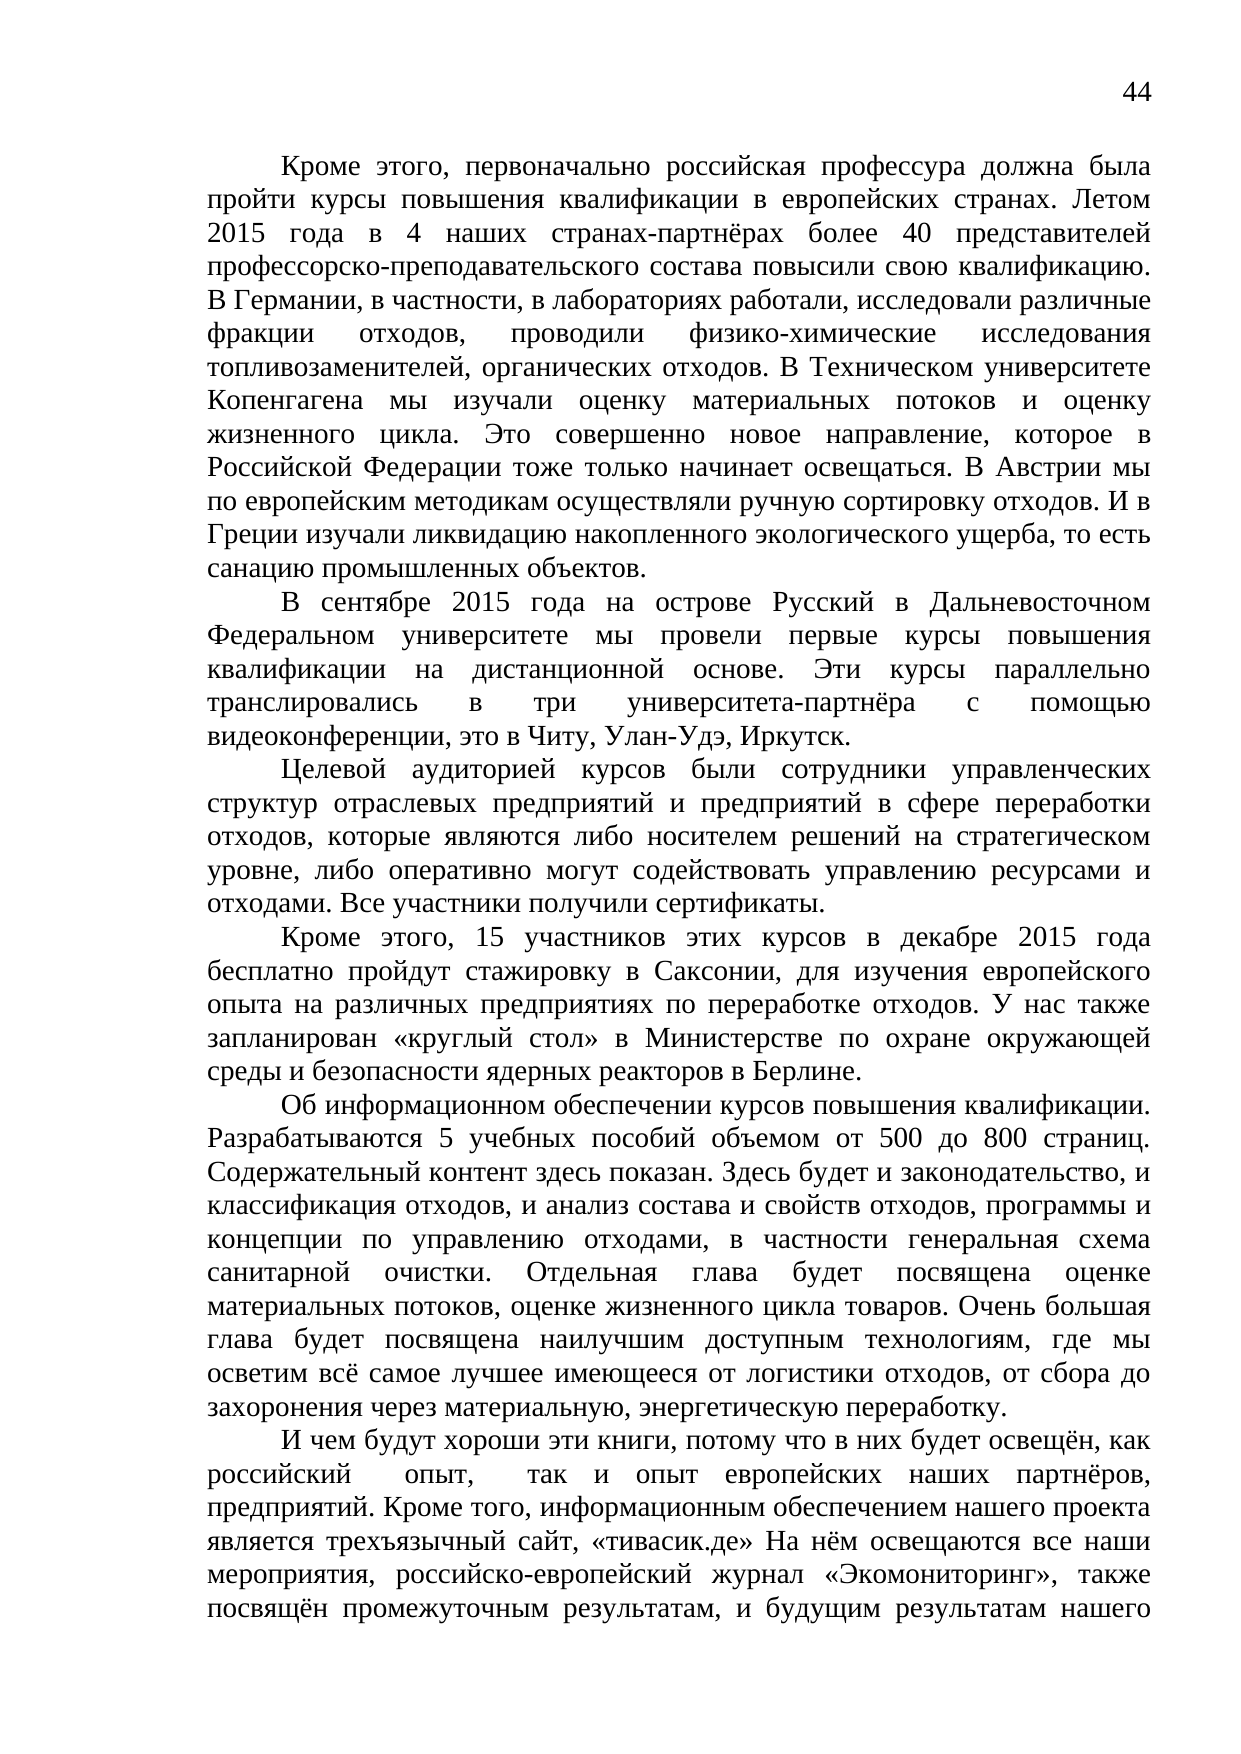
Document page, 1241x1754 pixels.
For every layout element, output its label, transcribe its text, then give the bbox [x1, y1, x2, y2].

text Кроме этого, первоначально российская профессура должна была пройти курсы повышения квалификации в европейских странах. Летом 2015 года в 4 наших странах-партнёрах более 40 представителей профессорско-преподавательского состава повысили свою квалификацию. В Германии, в частности, в лабораториях работали, исследовали различные фракции отходов, проводили физико-химические исследования топливозаменителей, органических отходов. В Техническом университете Копенгагена мы изучали оценку материальных потоков и оценку жизненного цикла. Это совершенно новое направление, которое в Российской Федерации тоже только начинает освещаться. В Австрии мы по европейским методикам осуществляли ручную сортировку отходов. И в Греции изучали ликвидацию накопленного экологического ущерба, то есть санацию промышленных объектов. [207, 148, 1152, 584]
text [207, 1422, 1152, 1623]
text Об информационном обеспечении курсов повышения квалификации. Разрабатываются 5 учебных пособий объемом от 500 до 800 страниц. Содержательный контент здесь показан. Здесь будет и законодательство, и классификация отходов, и анализ состава и свойств отходов, программы и концепции по управлению отходами, в частности генеральная схема санитарной очистки. Отдельная глава будет посвящена оценке материальных потоков, оценке жизненного цикла товаров. Очень большая глава будет посвящена наилучшим доступным технологиям, где мы осветим всё самое лучшее имеющееся от логистики отходов, от сбора до захоронения через материальную, энергетическую переработку. [207, 1087, 1152, 1422]
text Кроме этого, 15 участников этих курсов в декабре 2015 года бесплатно пройдут стажировку в Саксонии, для изучения европейского опыта на различных предприятиях по переработке отходов. У нас также запланирован «круглый стол» в Министерстве по охране окружающей среды и безопасности ядерных реакторов в Берлине. [207, 919, 1152, 1087]
text В сентябре 2015 года на острове Русский в Дальневосточном Федеральном университете мы провели первые курсы повышения квалификации на дистанционной основе. Эти курсы параллельно транслировались в три университета-партнёра с помощью видеоконференции, это в Читу, Улан-Удэ, Иркутск. [207, 584, 1152, 751]
text Целевой аудиторией курсов были сотрудники управленческих структур отраслевых предприятий и предприятий в сфере переработки отходов, которые являются либо носителем решений на стратегическом уровне, либо оперативно могут содействовать управлению ресурсами и отходами. Все участники получили сертификаты. [207, 751, 1152, 919]
